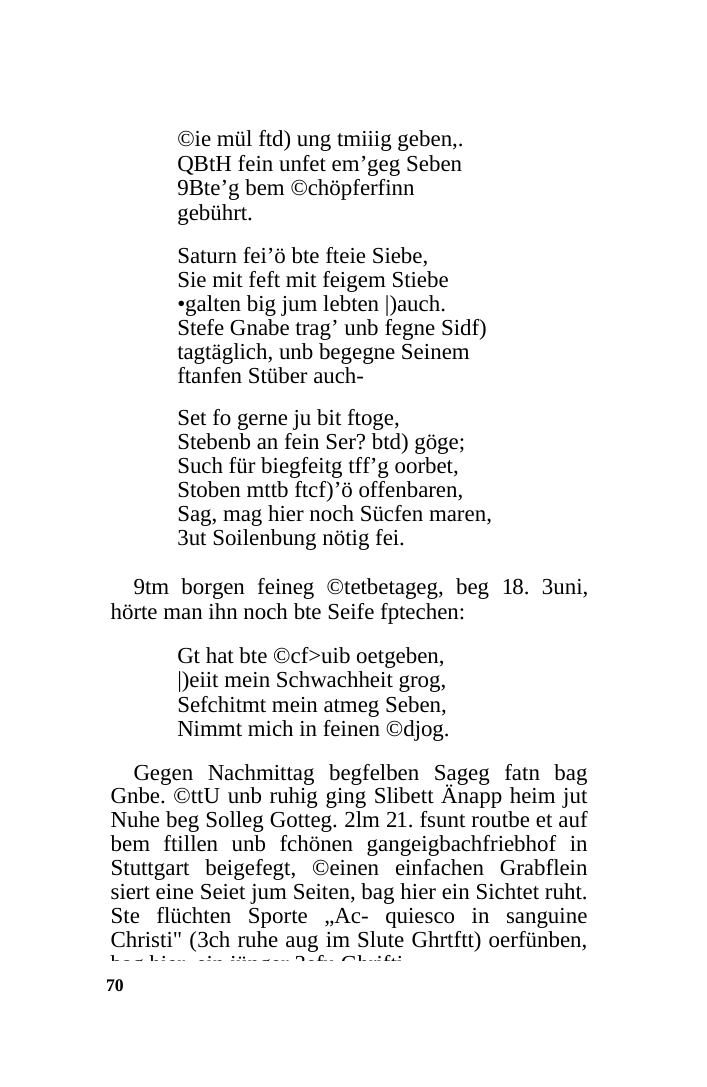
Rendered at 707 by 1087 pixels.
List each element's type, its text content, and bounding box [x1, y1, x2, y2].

text Sag, mag hier noch Sücfen maren, [177, 502, 609, 526]
text Saturn fei’ö bte fteie Siebe, [177, 244, 609, 268]
text QBtH fein unfet em’geg Seben 9Bte’g bem ©chöpferfinn gebührt. [177, 151, 488, 225]
text Stebenb an fein Ser? btd) göge; [177, 431, 609, 454]
text ©ie mül ftd) ung tmiiig geben,. [177, 127, 609, 151]
text Gt hat bte ©cf>uib oetgeben, [177, 644, 609, 668]
text 3ut Soilenbung nötig fei. [177, 526, 609, 550]
text Gegen Nachmittag begfelben Sageg fatn bag Gnbe. ©ttU unb ruhig ging Slibett Änapp heim jut Nuhe beg Solleg Gotteg. 2lm 21. fsunt routbe et auf bem ftillen unb fchönen gangeigbachfriebhof in Stuttgart beigefegt, ©einen einfachen Grabflein siert eine Seiet jum Seiten, bag hier ein Sichtet ruht. Ste flüchten Sporte „Ac- quiesco in sanguine Christi" (3ch ruhe aug im Slute Ghrtftt) oerfünben, bag hier, ein jünger 3efu Ghrifti [110, 761, 588, 960]
text Sie mit feft mit feigem Stiebe •galten big jum lebten |)auch. [177, 268, 488, 316]
text Sefchitmt mein atmeg Seben, [177, 693, 609, 717]
text Stefe Gnabe trag’ unb fegne Sidf) tagtäglich, unb begegne Seinem ftanfen Stüber auch- [177, 316, 488, 388]
text Set fo gerne ju bit ftoge, [177, 407, 609, 431]
text 70 [106, 977, 123, 995]
text Nimmt mich in feinen ©djog. [177, 717, 609, 742]
text |)eiit mein Schwachheit grog, [177, 668, 609, 693]
text 9tm borgen feineg ©tetbetageg, beg 18. 3uni, hörte man ihn noch bte Seife fptechen: [110, 574, 588, 624]
text Such für biegfeitg tff’g oorbet, [177, 454, 609, 478]
text Stoben mttb ftcf)’ö offenbaren, [177, 478, 609, 502]
